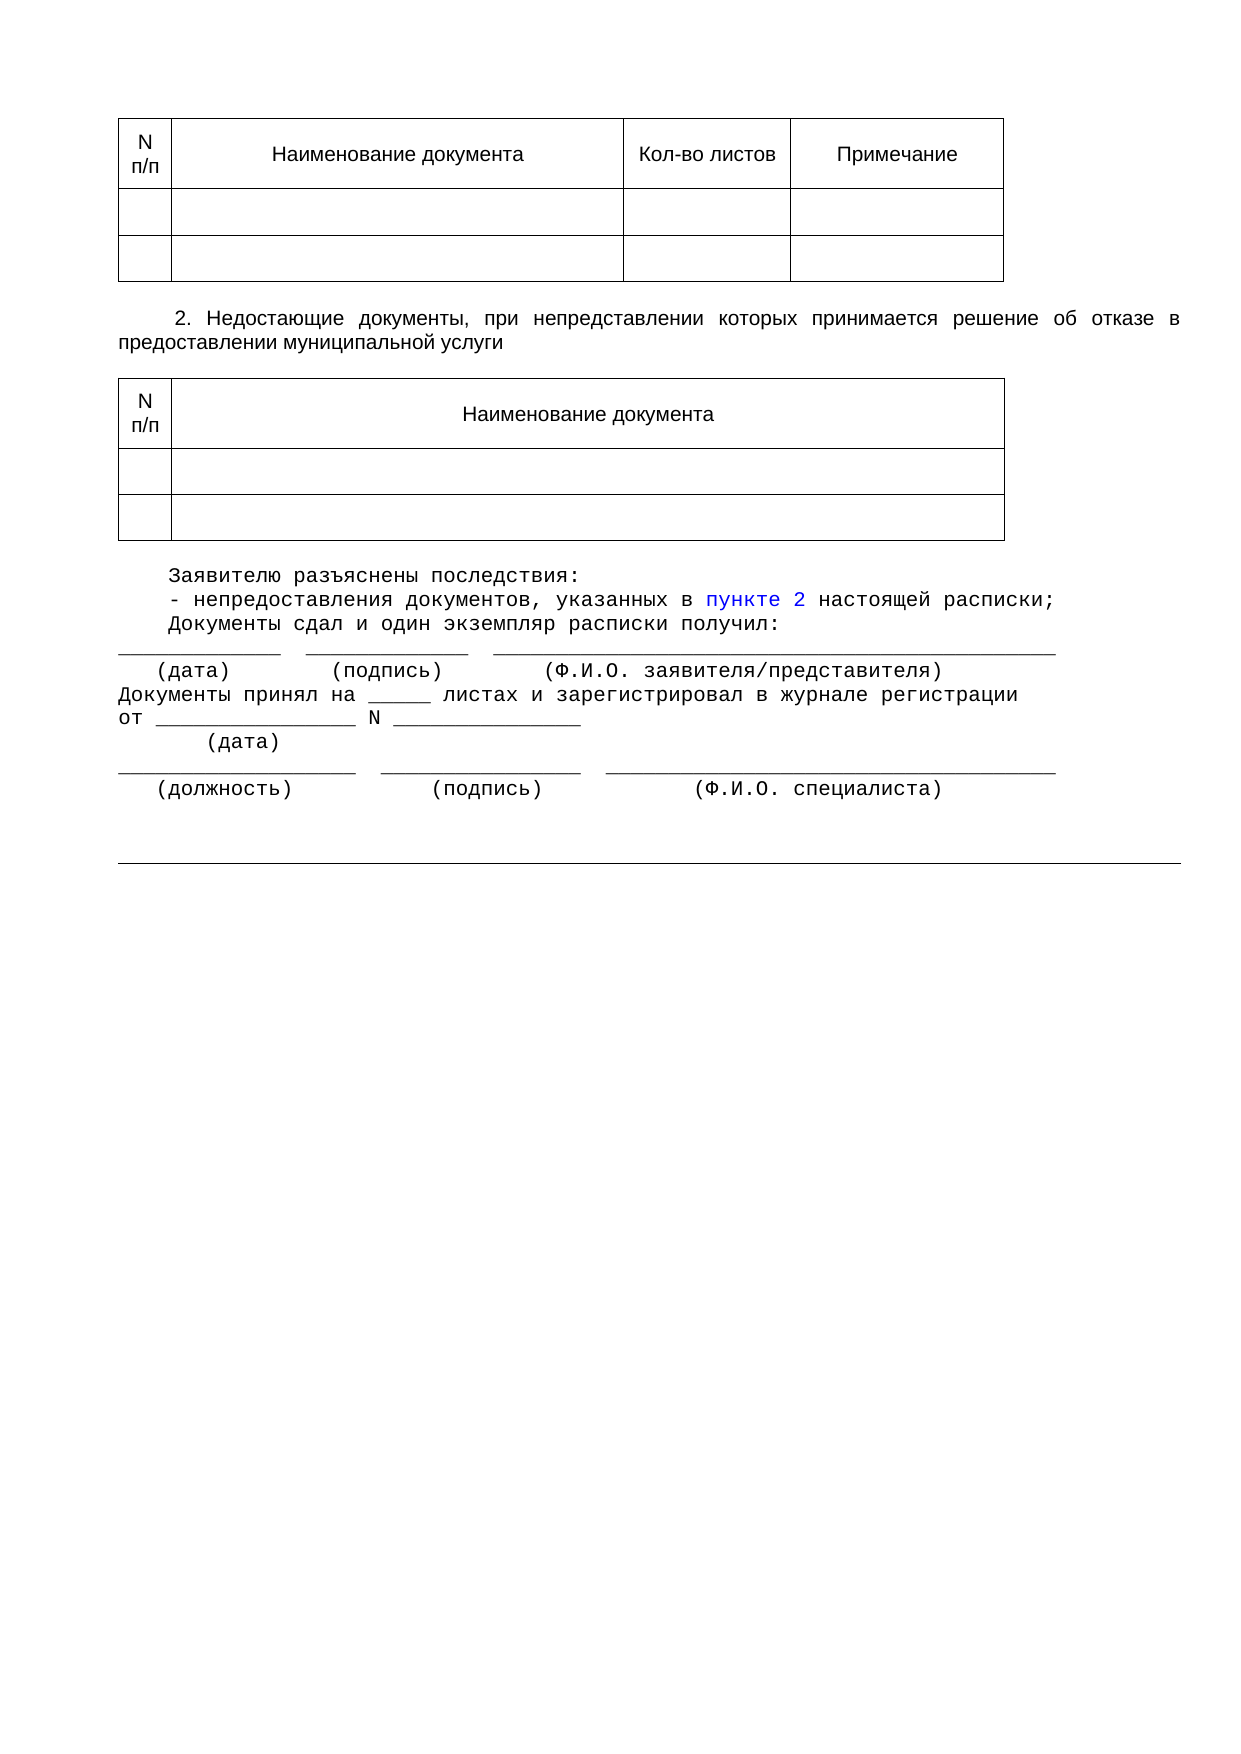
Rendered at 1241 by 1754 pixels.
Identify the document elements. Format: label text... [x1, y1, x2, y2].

table_header Наименование документа [172, 379, 1004, 448]
text (дата) (подпись) (Ф.И.О. заявителя/представителя) [118, 660, 1181, 684]
text ___________________ ________________ ____________________________________ [118, 754, 1181, 778]
text Документы принял на _____ листах и зарегистрировал в журнале регистрации [118, 684, 1181, 707]
text (дата) [118, 731, 1181, 754]
table_cell [119, 495, 171, 540]
table_header Кол-во листов [624, 119, 790, 188]
table_cell [119, 236, 171, 281]
text Документы сдал и один экземпляр расписки получил: [118, 613, 1181, 636]
table_cell [791, 189, 1003, 234]
table_cell [791, 236, 1003, 281]
text - непредоставления документов, указанных в пункте 2 настоящей расписки; [118, 589, 1181, 613]
text от ________________ N _______________ [118, 707, 1181, 731]
table_cell [172, 449, 1004, 494]
table_header N п/п [119, 119, 171, 188]
table_cell [119, 189, 171, 234]
table_header N п/п [119, 379, 171, 448]
text (должность) (подпись) (Ф.И.О. специалиста) [118, 778, 1181, 802]
table_cell [172, 236, 623, 281]
table_cell [119, 449, 171, 494]
table_cell [172, 189, 623, 234]
table_cell [624, 189, 790, 234]
table_cell [172, 495, 1004, 540]
table_cell [624, 236, 790, 281]
table_header Наименование документа [172, 119, 623, 188]
table_header Примечание [791, 119, 1003, 188]
text 2. Недостающие документы, при непредставлении которых принимается решение об отказе в предоставлении муниципальной услуги [118, 306, 1181, 354]
text Заявителю разъяснены последствия: [118, 565, 1181, 589]
text _____________ _____________ _____________________________________________ [118, 636, 1181, 660]
